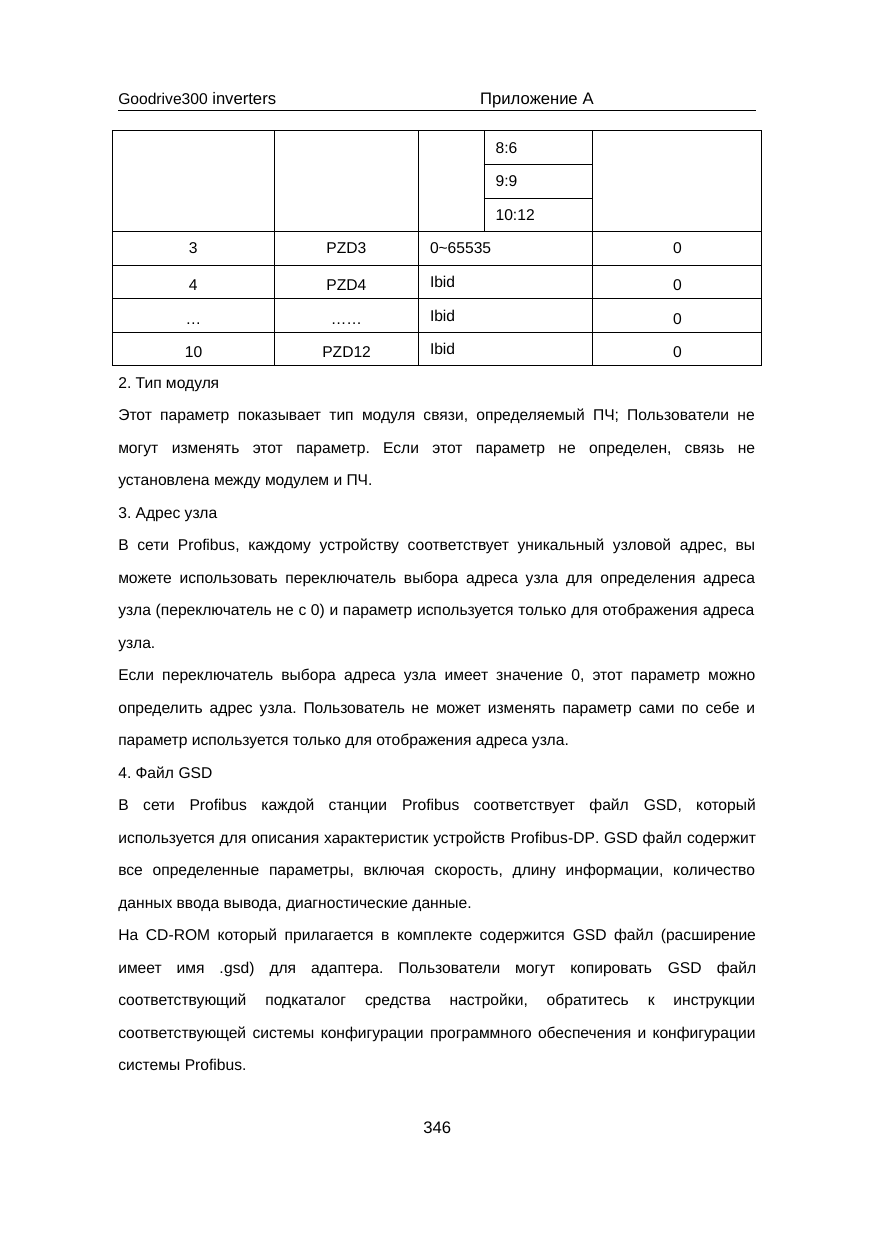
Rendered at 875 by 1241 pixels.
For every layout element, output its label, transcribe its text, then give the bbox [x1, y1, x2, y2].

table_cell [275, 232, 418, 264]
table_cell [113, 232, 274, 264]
text 4. Файл GSD [118, 756, 756, 789]
text Если переключатель выбора адреса узла имеет значение 0, этот параметр можно определить адрес узла. Пользователь не может изменять параметр сами по себе и параметр используется только для отображения адреса узла. [118, 659, 756, 756]
text Этот параметр показывает тип модуля связи, определяемый ПЧ; Пользователи не могут изменять этот параметр. Если этот параметр не определен, связь не установлена между модулем и ПЧ. [118, 399, 756, 496]
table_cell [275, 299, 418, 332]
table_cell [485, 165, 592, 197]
text 3. Адрес узла [118, 496, 756, 529]
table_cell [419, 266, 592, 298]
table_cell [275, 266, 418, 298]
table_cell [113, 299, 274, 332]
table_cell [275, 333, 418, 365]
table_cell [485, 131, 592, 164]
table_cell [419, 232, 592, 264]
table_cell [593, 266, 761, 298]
text На CD-ROM который прилагается в комплекте содержится GSD файл (расширение имеет имя .gsd) для адаптера. Пользователи могут копировать GSD файл соответствующий подкаталог средства настройки, обратитесь к инструкции соответствующей системы конфигурации программного обеспечения и конфигурации системы Profibus. [118, 919, 756, 1081]
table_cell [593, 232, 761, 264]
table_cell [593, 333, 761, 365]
text В сети Profibus, каждому устройству соответствует уникальный узловой адрес, вы можете использовать переключатель выбора адреса узла для определения адреса узла (переключатель не с 0) и параметр используется только для отображения адреса узла. [118, 529, 756, 659]
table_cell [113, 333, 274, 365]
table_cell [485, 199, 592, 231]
text 2. Тип модуля [118, 366, 756, 399]
text В сети Profibus каждой станции Profibus соответствует файл GSD, который используется для описания характеристик устройств Profibus-DP. GSD файл содержит все определенные параметры, включая скорость, длину информации, количество данных ввода вывода, диагностические данные. [118, 789, 756, 919]
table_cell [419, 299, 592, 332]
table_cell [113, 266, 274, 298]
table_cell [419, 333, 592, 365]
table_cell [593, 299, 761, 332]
